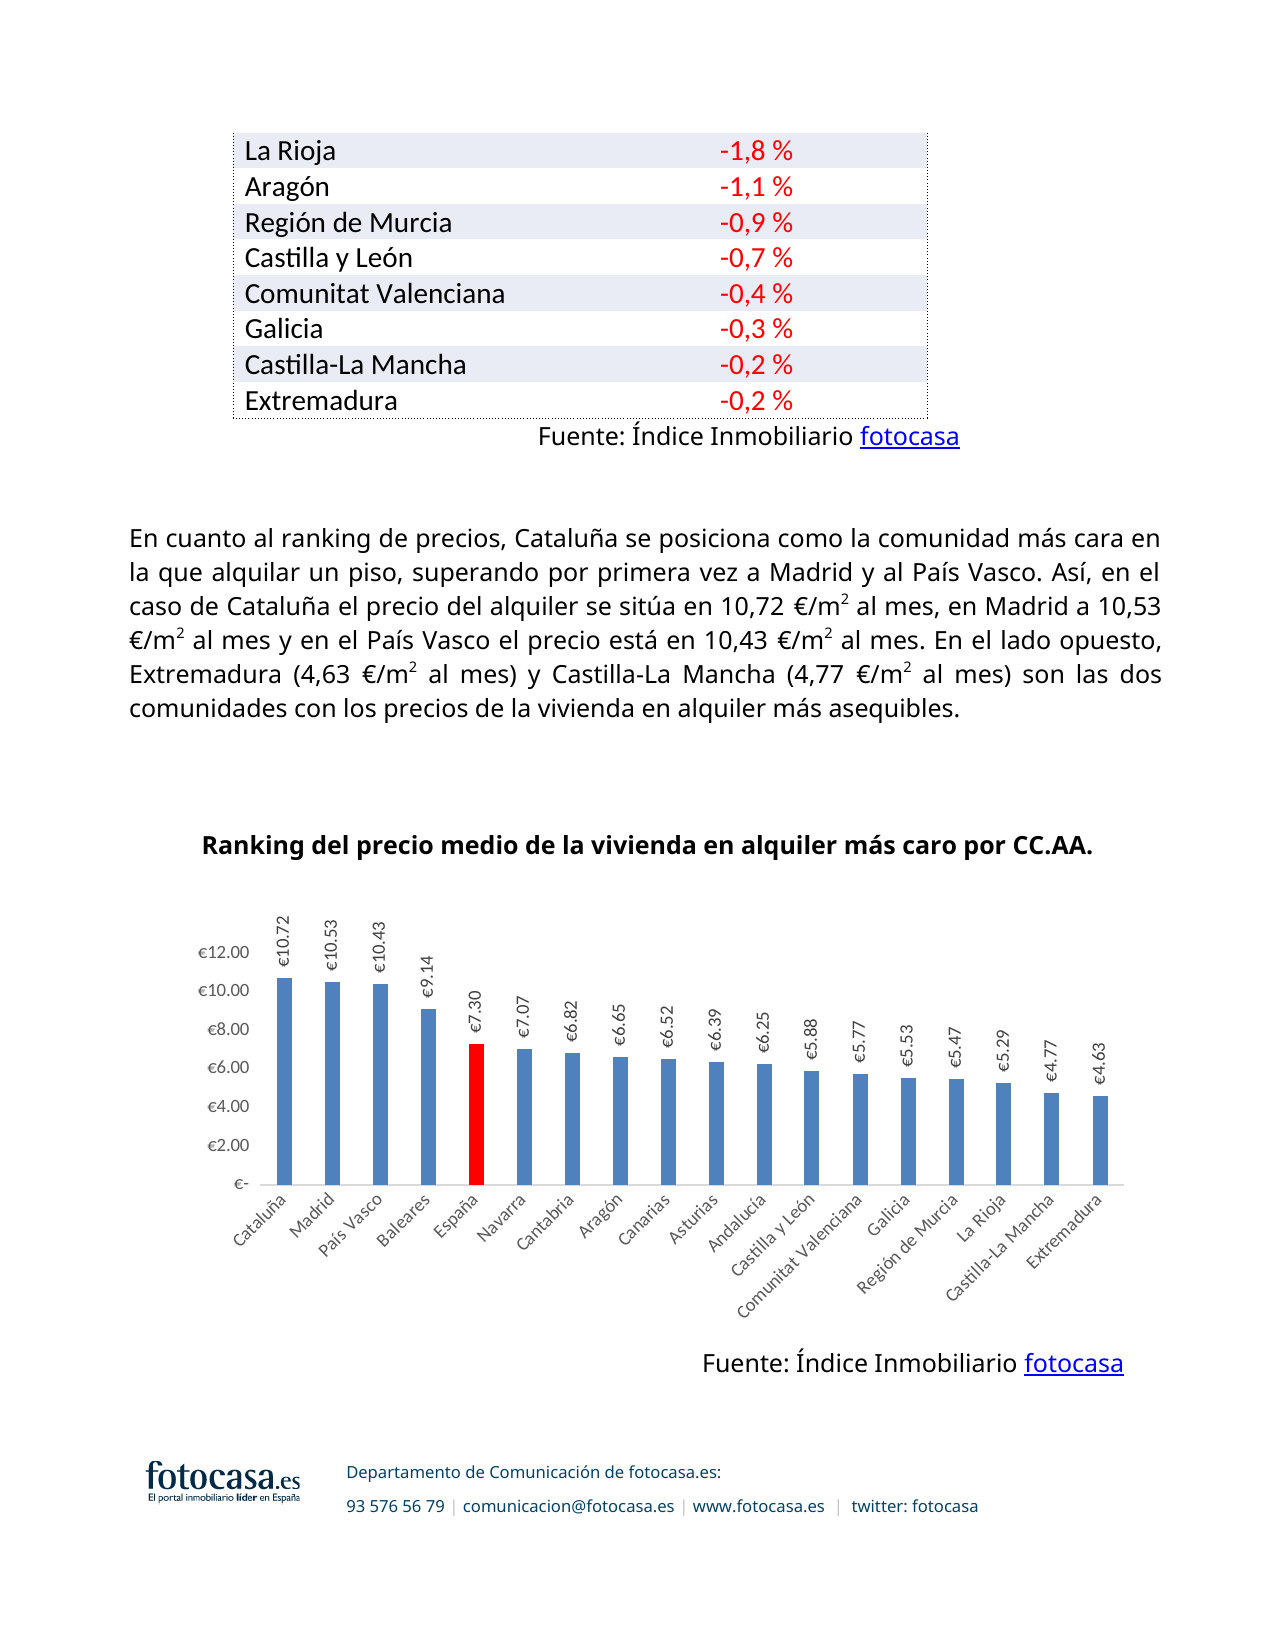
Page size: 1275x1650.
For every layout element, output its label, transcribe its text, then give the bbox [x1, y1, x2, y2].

table_cell Castilla y León [233, 239, 709, 275]
picture [145, 1461, 300, 1505]
text Fuente: Índice Inmobiliario fotocasa [148, 418, 1162, 453]
table_cell -0,2 % [709, 382, 927, 417]
table_cell La Rioja [233, 133, 709, 168]
table_cell Región de Murcia [233, 204, 709, 239]
table_cell Comunitat Valenciana [233, 275, 709, 311]
table_cell -0,3 % [709, 311, 927, 346]
table_cell -0,9 % [709, 204, 927, 239]
table_cell Extremadura [233, 382, 709, 417]
table_cell -1,8 % [709, 133, 927, 168]
table_cell -1,1 % [709, 168, 927, 204]
table_cell -0,2 % [709, 346, 927, 382]
table_cell Castilla-La Mancha [233, 346, 709, 382]
table_cell Galicia [233, 311, 709, 346]
text En cuanto al ranking de precios, Cataluña se posiciona como la comunidad más cara en la que alquilar un piso, superando por primera vez a Madrid y al País Vasco. Así, en el caso de Cataluña el precio del alquiler se sitúa en 10,72 €/m2 al mes, en Madrid a 10,53 €/m2 al mes y en el País Vasco el precio está en 10,43 €/m2 al mes. En el lado opuesto, Extremadura (4,63 €/m2 al mes) y Castilla-La Mancha (4,77 €/m2 al mes) son las dos comunidades con los precios de la vivienda en alquiler más asequibles. [129, 521, 1162, 725]
table_cell -0,7 % [709, 239, 927, 275]
text Fuente: Índice Inmobiliario fotocasa [129, 1345, 1162, 1379]
table_cell Aragón [233, 168, 709, 204]
table_cell -0,4 % [709, 275, 927, 311]
text Ranking del precio medio de la vivienda en alquiler más caro por CC.AA. [133, 827, 1162, 861]
